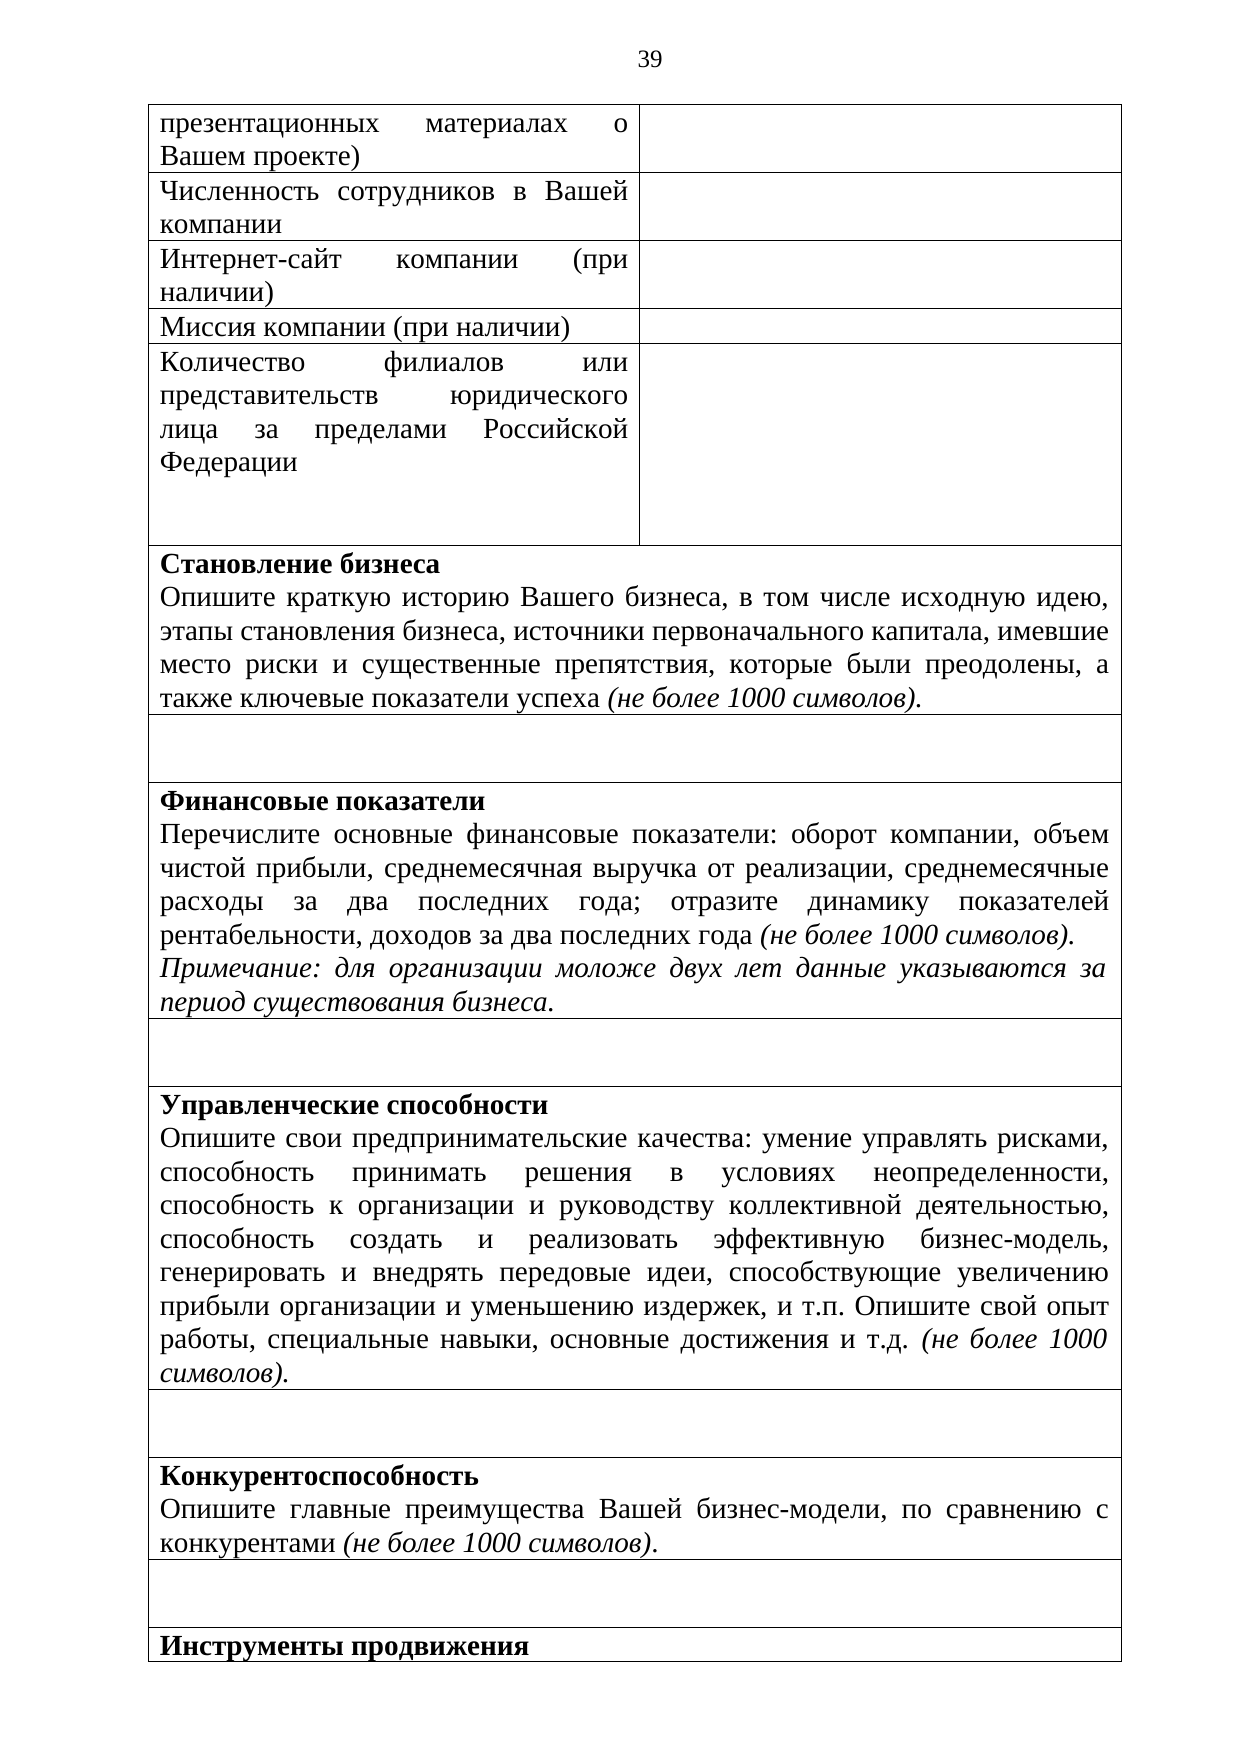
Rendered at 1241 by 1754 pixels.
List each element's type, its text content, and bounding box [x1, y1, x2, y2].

table_cell Финансовые показатели Перечислите основные финансовые показатели: оборот компании, объем чистой прибыли, среднемесячная выручка от реализации, среднемесячные расходы за два последних года; отразите динамику показателей рентабельности, доходов за два последних года (не более 1000 символов). Примечание: для организации моложе двух лет данные указываются за период существования бизнеса. [149, 783, 1121, 1018]
table_cell [149, 1390, 1121, 1457]
table_cell [149, 715, 1121, 782]
table_cell Численность сотрудников в Вашей компании [149, 173, 639, 240]
table_cell [149, 1019, 1121, 1086]
table_cell [640, 173, 1121, 240]
table_cell [640, 241, 1121, 308]
table_cell Управленческие способности Опишите свои предпринимательские качества: умение управлять рисками, способность принимать решения в условиях неопределенности, способность к организации и руководству коллективной деятельностью, способность создать и реализовать эффективную бизнес-модель, генерировать и внедрять передовые идеи, способствующие увеличению прибыли организации и уменьшению издержек, и т.п. Опишите свой опыт работы, специальные навыки, основные достижения и т.д. (не более 1000 символов). [149, 1087, 1121, 1389]
table_cell Миссия компании (при наличии) [149, 309, 639, 343]
table_cell Становление бизнеса Опишите краткую историю Вашего бизнеса, в том числе исходную идею, этапы становления бизнеса, источники первоначального капитала, имевшие место риски и существенные препятствия, которые были преодолены, а также ключевые показатели успеха (не более 1000 символов). [149, 546, 1121, 714]
table_cell [149, 1560, 1121, 1627]
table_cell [149, 1628, 1121, 1661]
table_cell Интернет-сайт компании (при наличии) [149, 241, 639, 308]
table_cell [149, 105, 639, 172]
table_cell Количество филиалов или представительств юридического лица за пределами Российской Федерации [149, 344, 639, 545]
table_cell Конкурентоспособность Опишите главные преимущества Вашей бизнес-модели, по сравнению с конкурентами (не более 1000 символов). [149, 1458, 1121, 1558]
table_cell [640, 309, 1121, 343]
table_cell [640, 344, 1121, 545]
table_cell [640, 105, 1121, 172]
